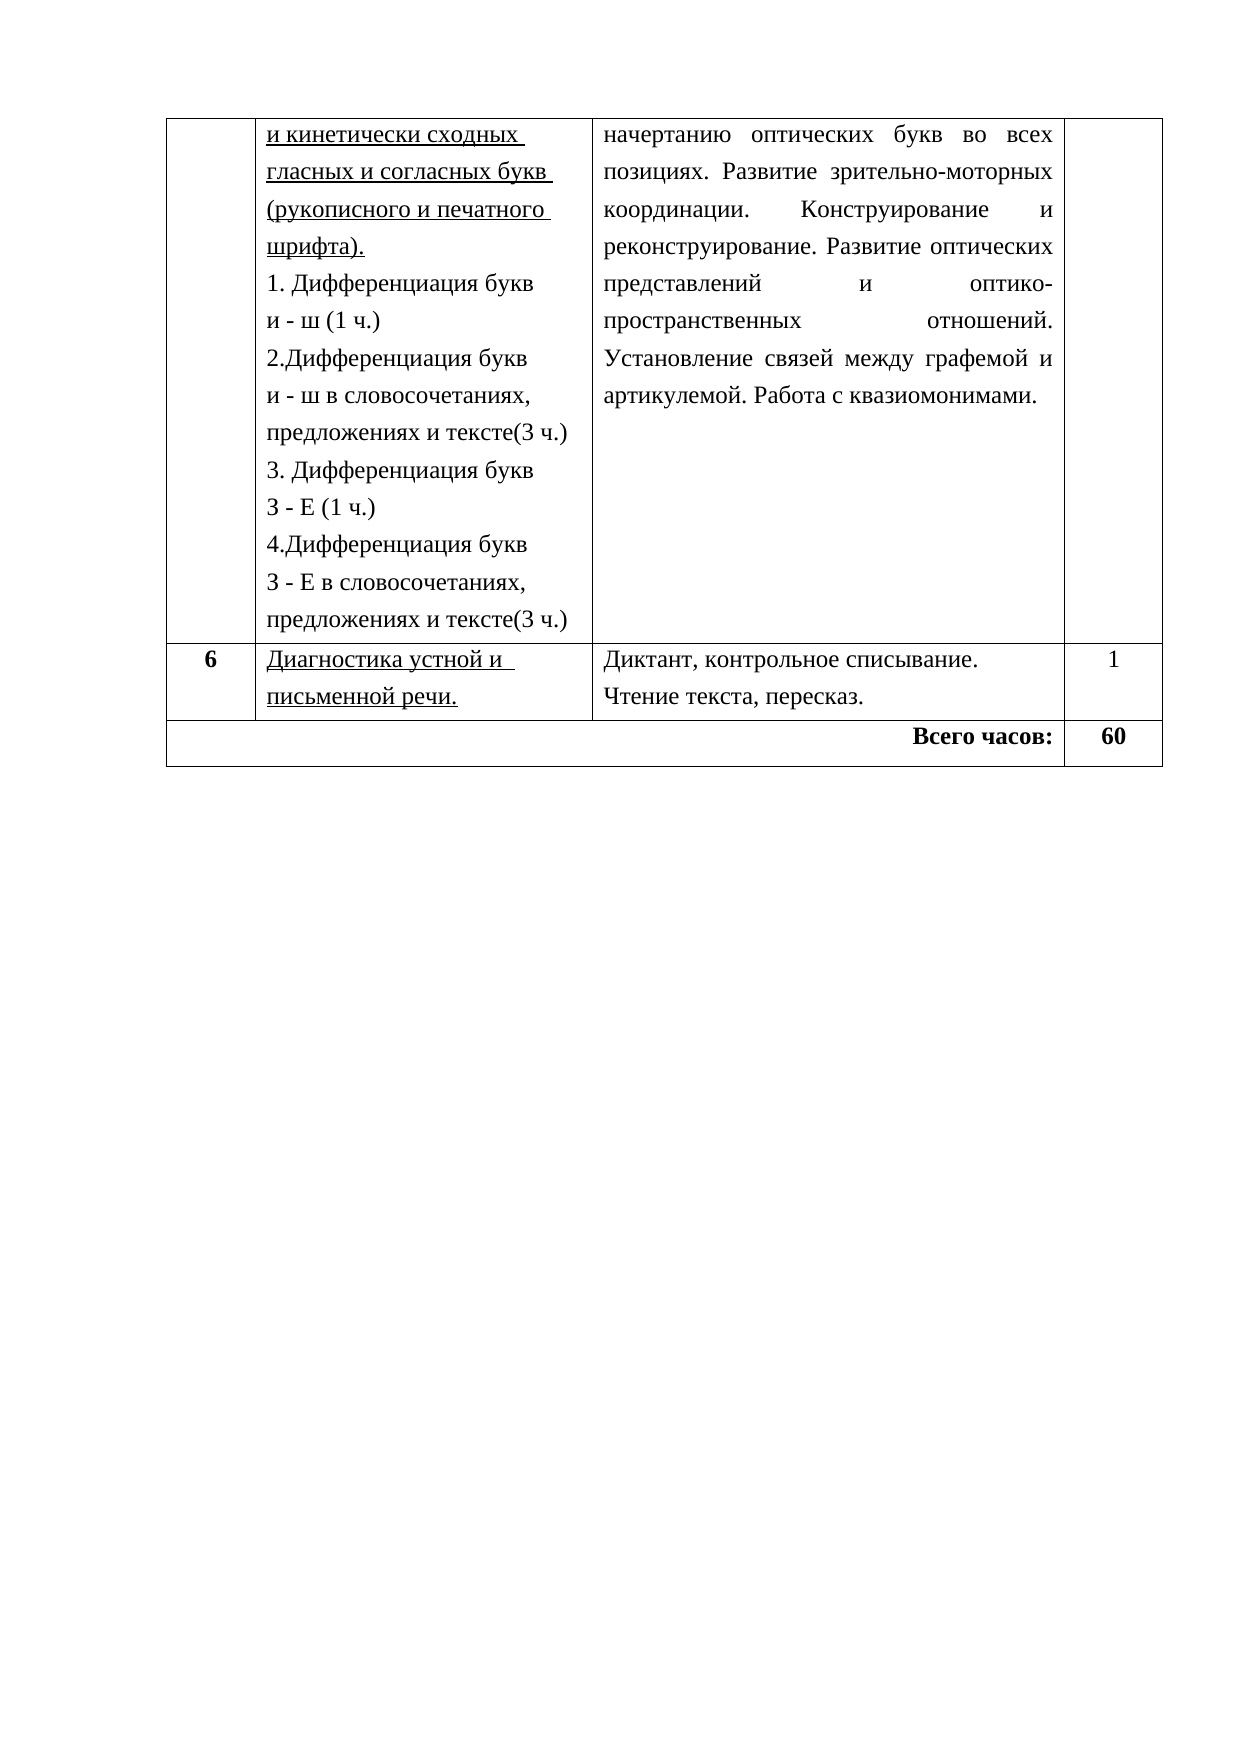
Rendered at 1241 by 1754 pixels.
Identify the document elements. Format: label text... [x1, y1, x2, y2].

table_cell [593, 119, 1064, 643]
table_cell Диктант, контрольное списывание. Чтение текста, пересказ. [593, 644, 1064, 720]
table_cell 1 [1065, 644, 1162, 720]
table_cell 5 [167, 119, 255, 643]
table_cell 60 [1065, 721, 1162, 766]
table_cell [256, 119, 592, 643]
table_cell Всего часов: [167, 721, 1064, 766]
table_cell 6 [167, 644, 255, 720]
table_cell Диагностика устной и письменной речи. [256, 644, 592, 720]
table_cell 8 [1065, 119, 1162, 643]
